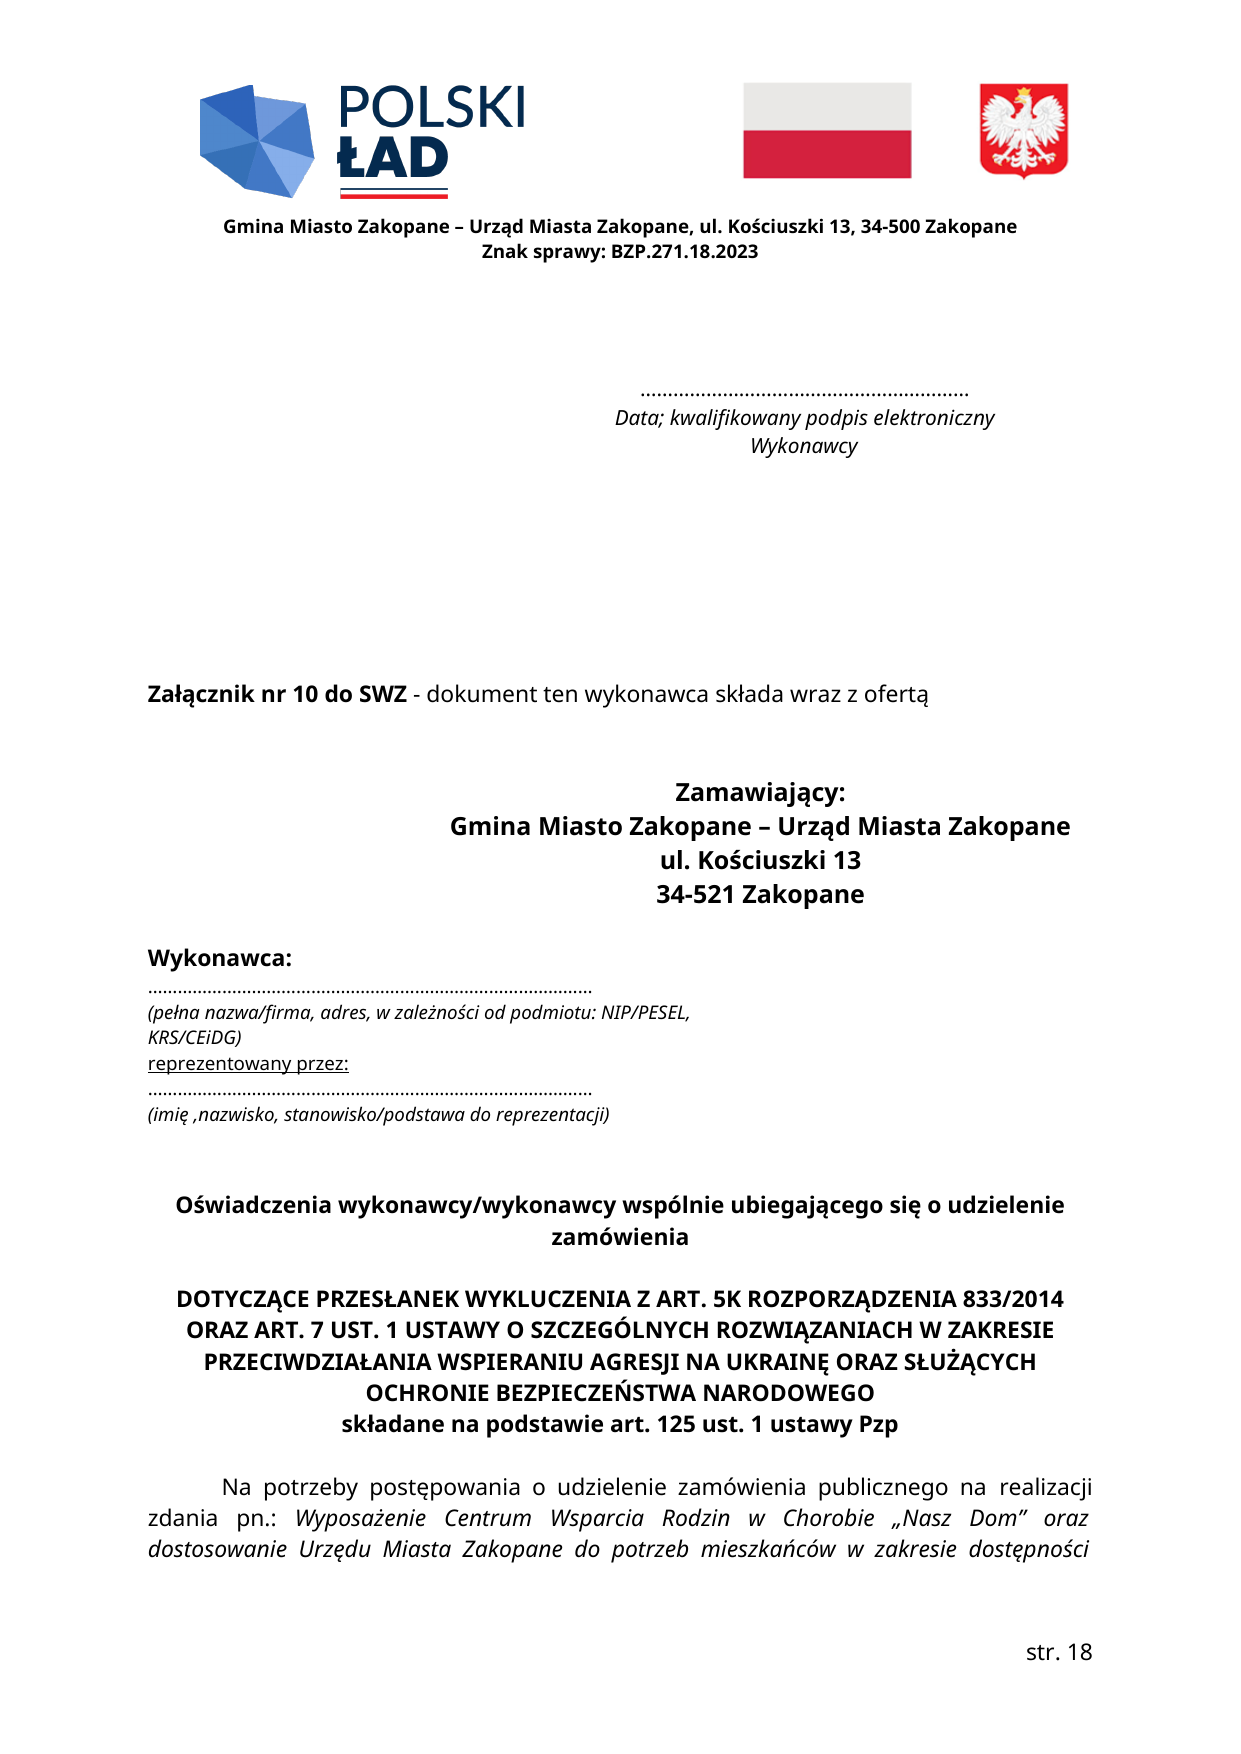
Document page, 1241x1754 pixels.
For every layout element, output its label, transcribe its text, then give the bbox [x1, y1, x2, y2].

text Zamawiający: [428, 775, 1093, 809]
text Oświadczenia wykonawcy/wykonawcy wspólnie ubiegającego się o udzielenie zamówienia [148, 1189, 1093, 1252]
text reprezentowany przez: [148, 1050, 709, 1076]
text Wykonawcy [517, 431, 1093, 459]
text ……………………………………………………………………………… [148, 974, 709, 999]
text DOTYCZĄCE PRZESŁANEK WYKLUCZENIA Z ART. 5K ROZPORZĄDZENIA 833/2014 ORAZ ART. 7 UST. 1 USTAWY o szczególnych rozwiązaniach w zakresie przeciwdziałania wspieraniu agresji na Ukrainę oraz służących ochronie bezpieczeństwa narodowego [148, 1283, 1093, 1408]
text Załącznik nr 10 do SWZ - dokument ten wykonawca składa wraz z ofertą [148, 678, 1093, 709]
text (pełna nazwa/firma, adres, w zależności od podmiotu: NIP/PESEL, KRS/CEiDG) [148, 999, 709, 1050]
text ul. Kościuszki 13 [428, 843, 1093, 877]
text ……………………………………………………………………………… [148, 1076, 709, 1101]
text (imię ,nazwisko, stanowisko/podstawa do reprezentacji) [148, 1101, 709, 1127]
text Wykonawca: [148, 942, 1093, 974]
text składane na podstawie art. 125 ust. 1 ustawy Pzp [148, 1408, 1093, 1439]
text 34-521 Zakopane [428, 877, 1093, 911]
text …………………………………………………… [517, 374, 1093, 403]
picture [200, 85, 524, 199]
text Gmina Miasto Zakopane – Urząd Miasta Zakopane [428, 809, 1093, 843]
text Data; kwalifikowany podpis elektroniczny [517, 403, 1093, 431]
picture [723, 65, 1093, 199]
